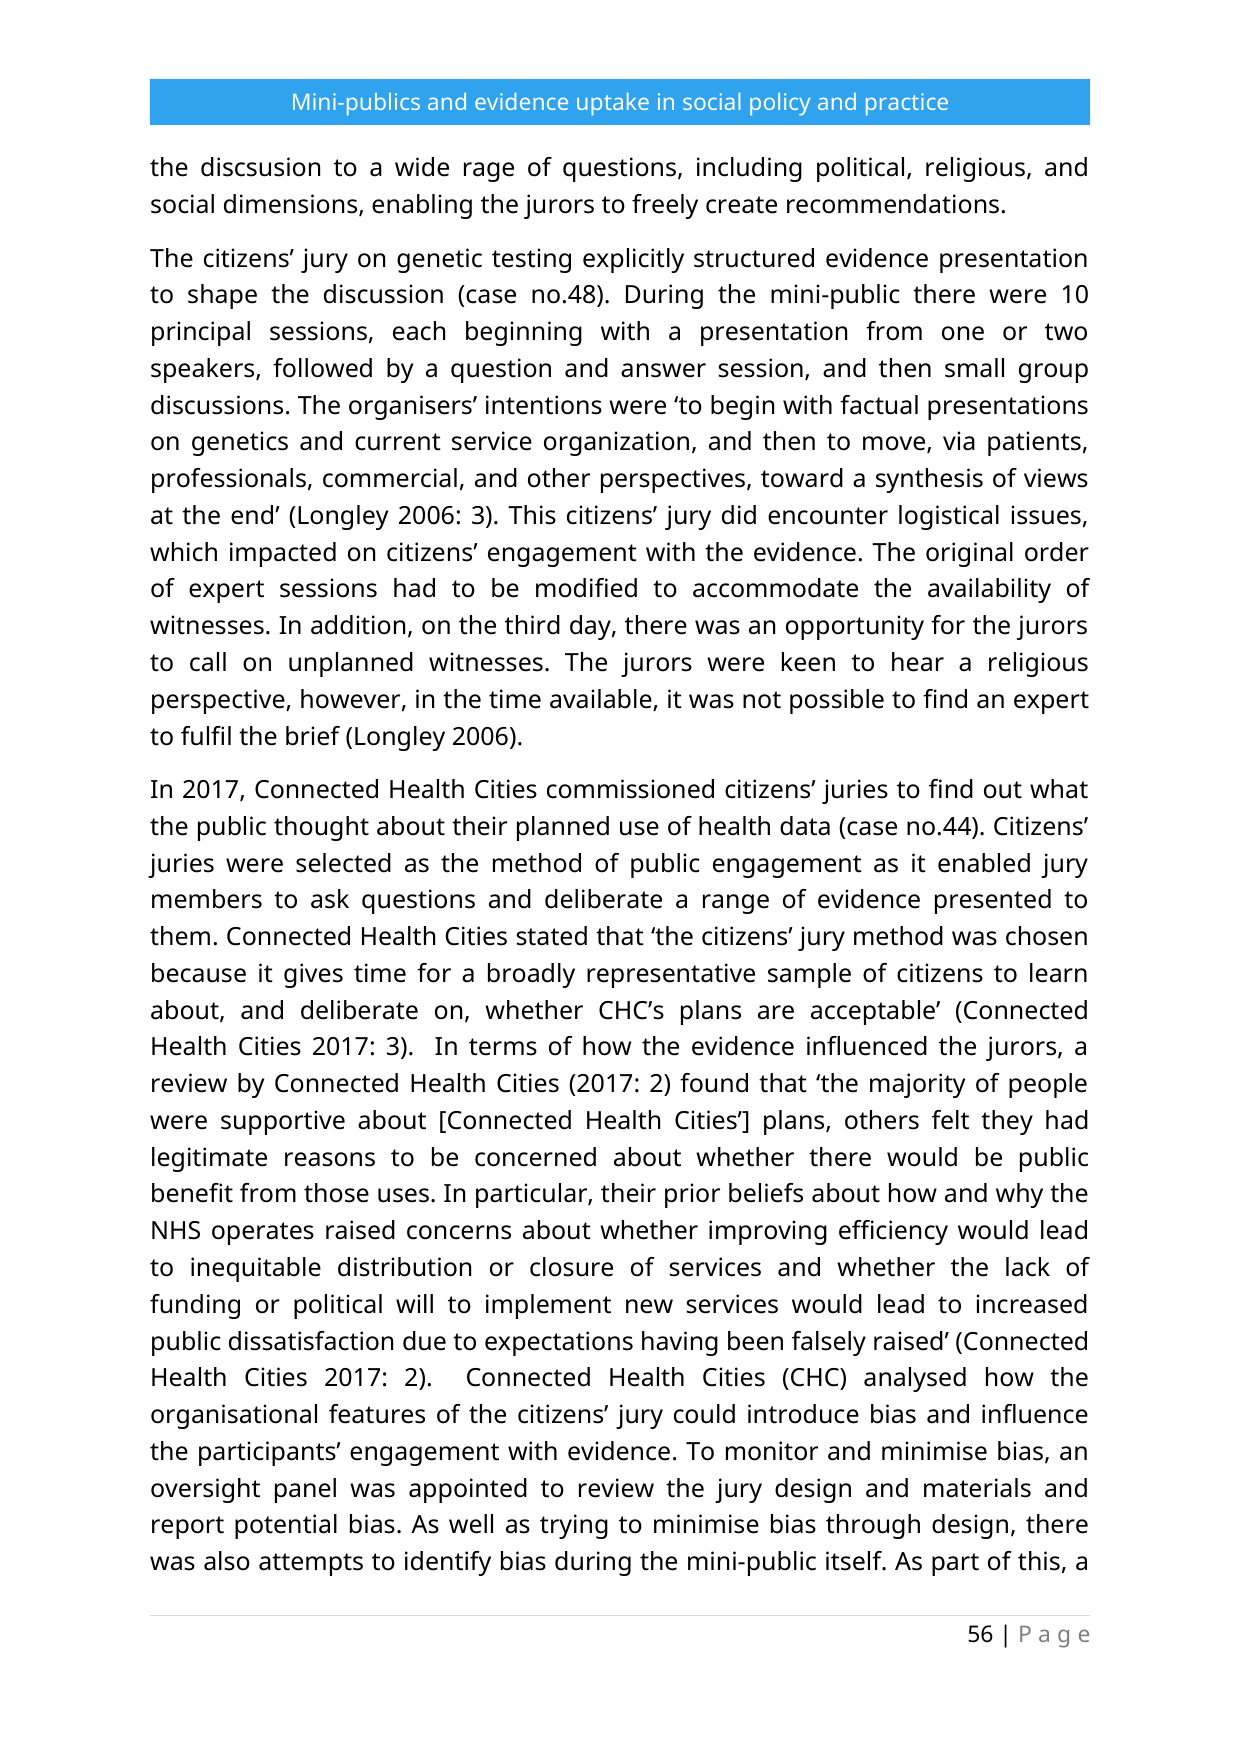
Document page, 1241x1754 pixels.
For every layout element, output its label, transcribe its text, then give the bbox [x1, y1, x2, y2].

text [150, 772, 1090, 1578]
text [150, 150, 1090, 221]
text The citizens’ jury on genetic testing explicitly structured evidence presentation to shape the discussion (case no.48). During the mini-public there were 10 principal sessions, each beginning with a presentation from one or two speakers, followed by a question and answer session, and then small group discussions. The organisers’ intentions were ‘to begin with factual presentations on genetics and current service organization, and then to move, via patients, professionals, commercial, and other perspectives, toward a synthesis of views at the end’ (Longley 2006: 3). This citizens’ jury did encounter logistical issues, which impacted on citizens’ engagement with the evidence. The original order of expert sessions had to be modified to accommodate the availability of witnesses. In addition, on the third day, there was an opportunity for the jurors to call on unplanned witnesses. The jurors were keen to hear a religious perspective, however, in the time available, it was not possible to find an expert to fulfil the brief (Longley 2006). [150, 240, 1090, 752]
